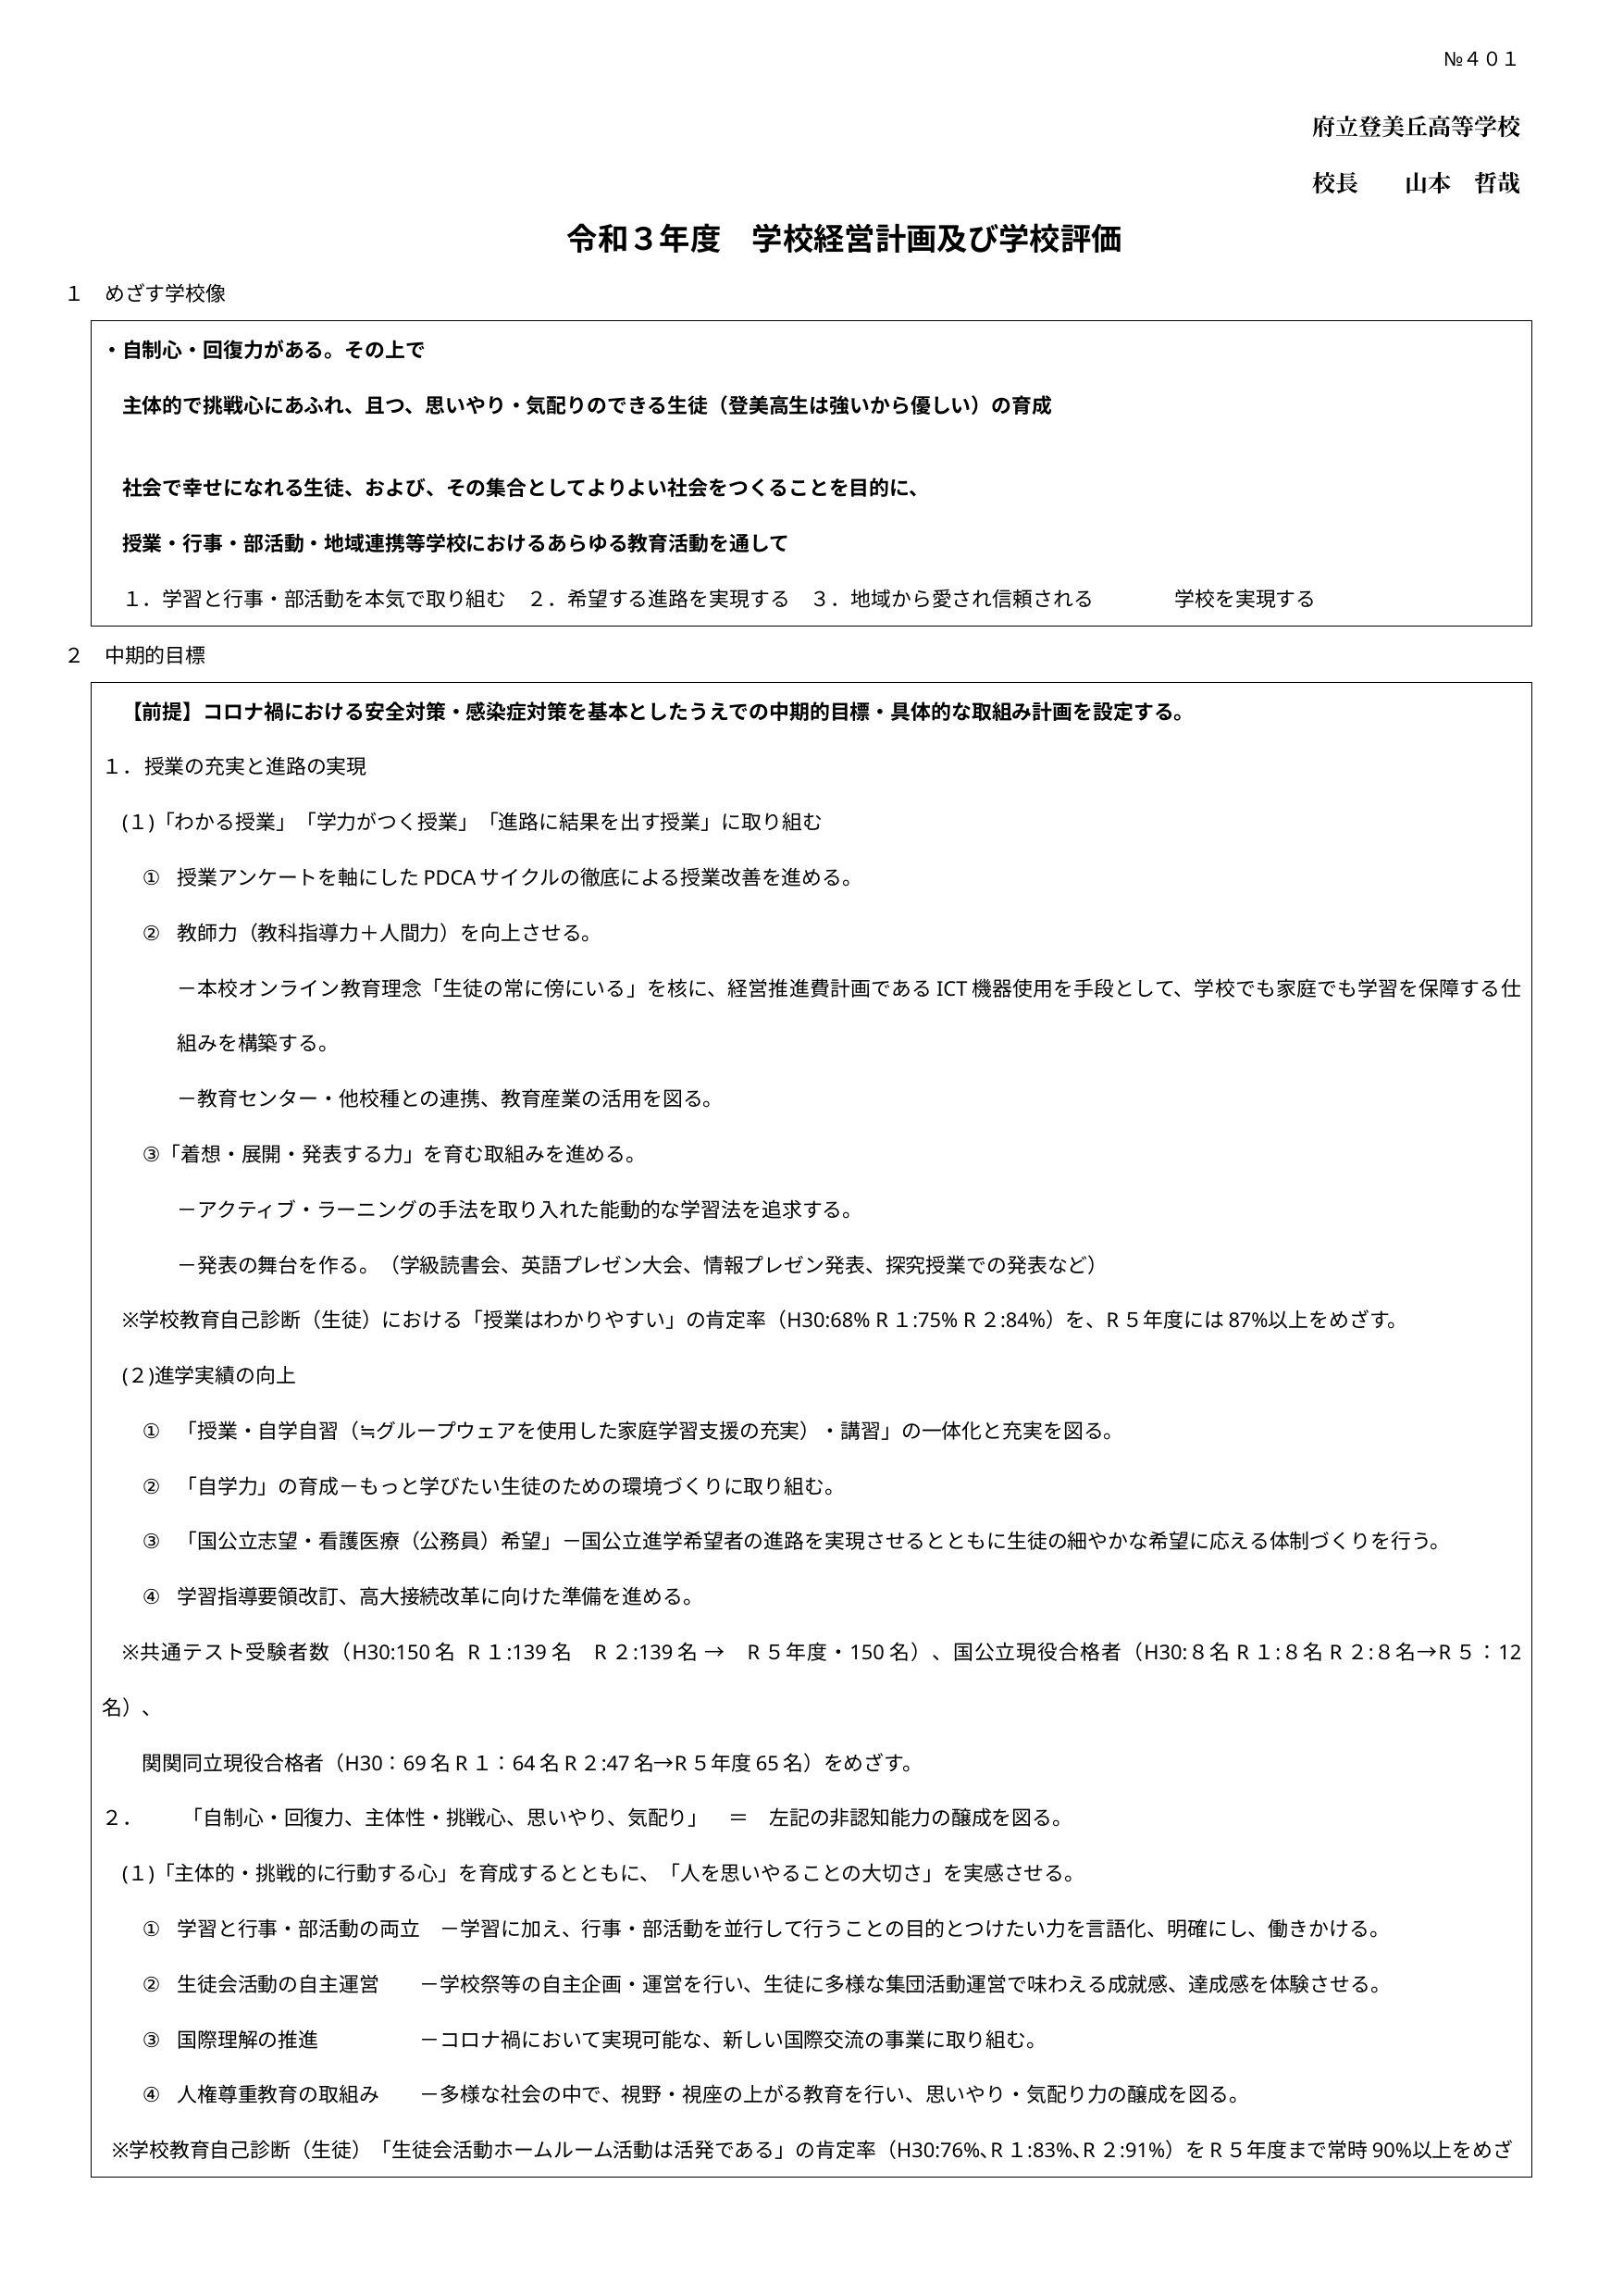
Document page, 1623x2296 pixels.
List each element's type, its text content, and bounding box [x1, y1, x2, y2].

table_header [92, 683, 1531, 2177]
text 令和３年度 学校経営計画及び学校評価 [82, 209, 1607, 265]
text １ めざす学校像 [64, 265, 1541, 320]
text 校長 山本 哲哉 [82, 154, 1520, 209]
text ２ 中期的目標 [64, 627, 1541, 682]
table_header ・自制心・回復力がある。その上で 主体的で挑戦心にあふれ、且つ、思いやり・気配りのできる生徒（登美高生は強いから優しい）の育成 社会で幸せになれる生徒、および、その集合としてよりよい社会をつくることを目的に、 授業・行事・部活動・地域連携等学校におけるあらゆる教育活動を通して １．学習と行事・部活動を本気で取り組む ２．希望する進路を実現する ３．地域から愛され信頼される 学校を実現する [92, 321, 1531, 626]
